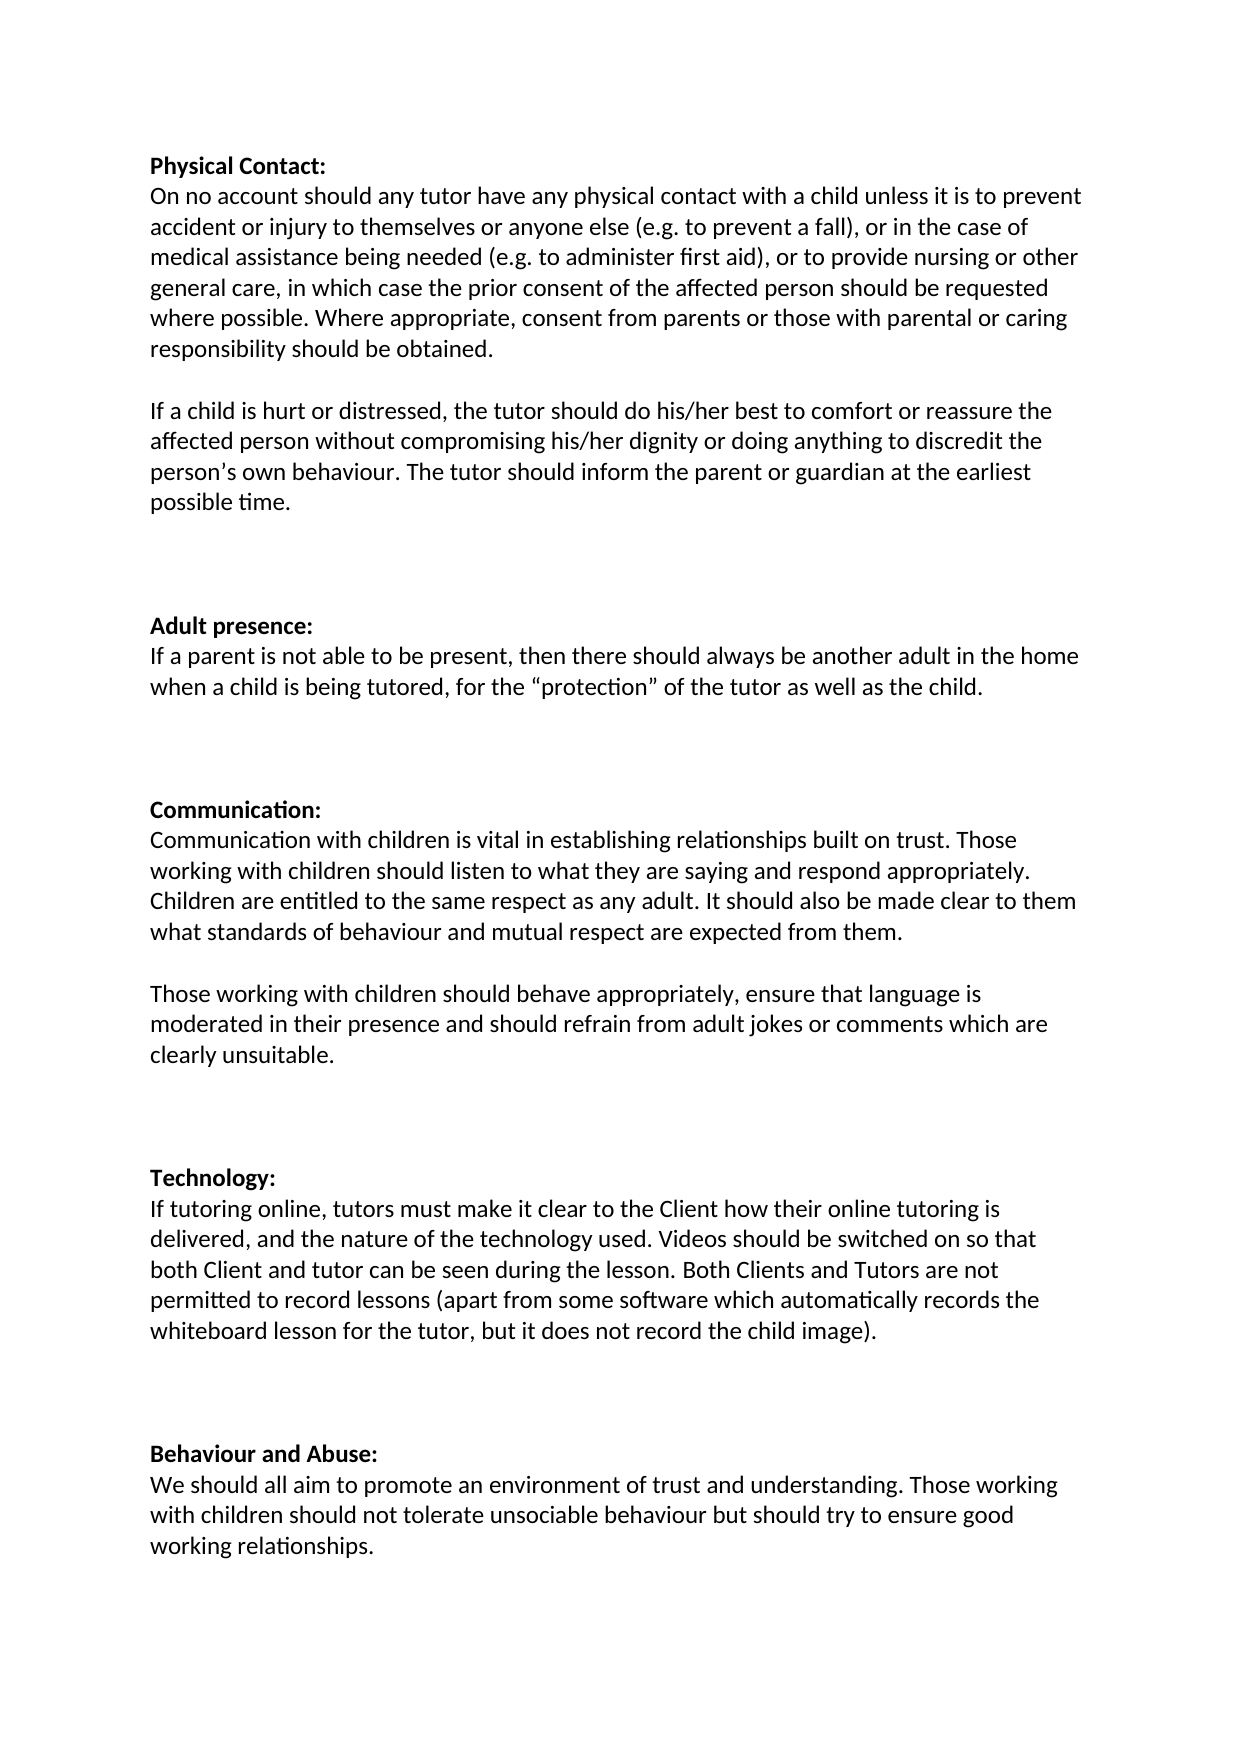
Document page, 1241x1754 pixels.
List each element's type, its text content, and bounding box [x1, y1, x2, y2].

text If a parent is not able to be present, then there should always be another adult in the home when a child is being tutored, for the “protection” of the tutor as well as the child. [150, 641, 1090, 702]
text Adult presence: [150, 610, 1090, 641]
text Communication: [150, 763, 1090, 824]
text If a child is hurt or distressed, the tutor should do his/her best to comfort or reassure the affected person without compromising his/her dignity or doing anything to discredit the person’s own behaviour. The tutor should inform the parent or guardian at the earliest possible time. [150, 395, 1090, 517]
text Physical Contact: [150, 150, 1090, 181]
text On no account should any tutor have any physical contact with a child unless it is to prevent accident or injury to themselves or anyone else (e.g. to prevent a fall), or in the case of medical assistance being needed (e.g. to administer first aid), or to provide nursing or other general care, in which case the prior consent of the affected person should be requested where possible. Where appropriate, consent from parents or those with parental or caring responsibility should be obtained. [150, 181, 1090, 364]
text Behaviour and Abuse: [150, 1438, 1090, 1469]
text We should all aim to promote an environment of trust and understanding. Those working with children should not tolerate unsociable behaviour but should try to ensure good working relationships. [150, 1469, 1090, 1561]
text If tutoring online, tutors must make it clear to the Client how their online tutoring is delivered, and the nature of the technology used. Videos should be switched on so that both Client and tutor can be seen during the lesson. Both Clients and Tutors are not permitted to record lessons (apart from some software which automatically records the whiteboard lesson for the tutor, but it does not record the child image). [150, 1193, 1090, 1345]
text Technology: [150, 1162, 1090, 1193]
text Those working with children should behave appropriately, ensure that language is moderated in their presence and should refrain from adult jokes or comments which are clearly unsuitable. [150, 978, 1090, 1069]
text Communication with children is vital in establishing relationships built on trust. Those working with children should listen to what they are saying and respond appropriately. Children are entitled to the same respect as any adult. It should also be made clear to them what standards of behaviour and mutual respect are expected from them. [150, 824, 1090, 946]
